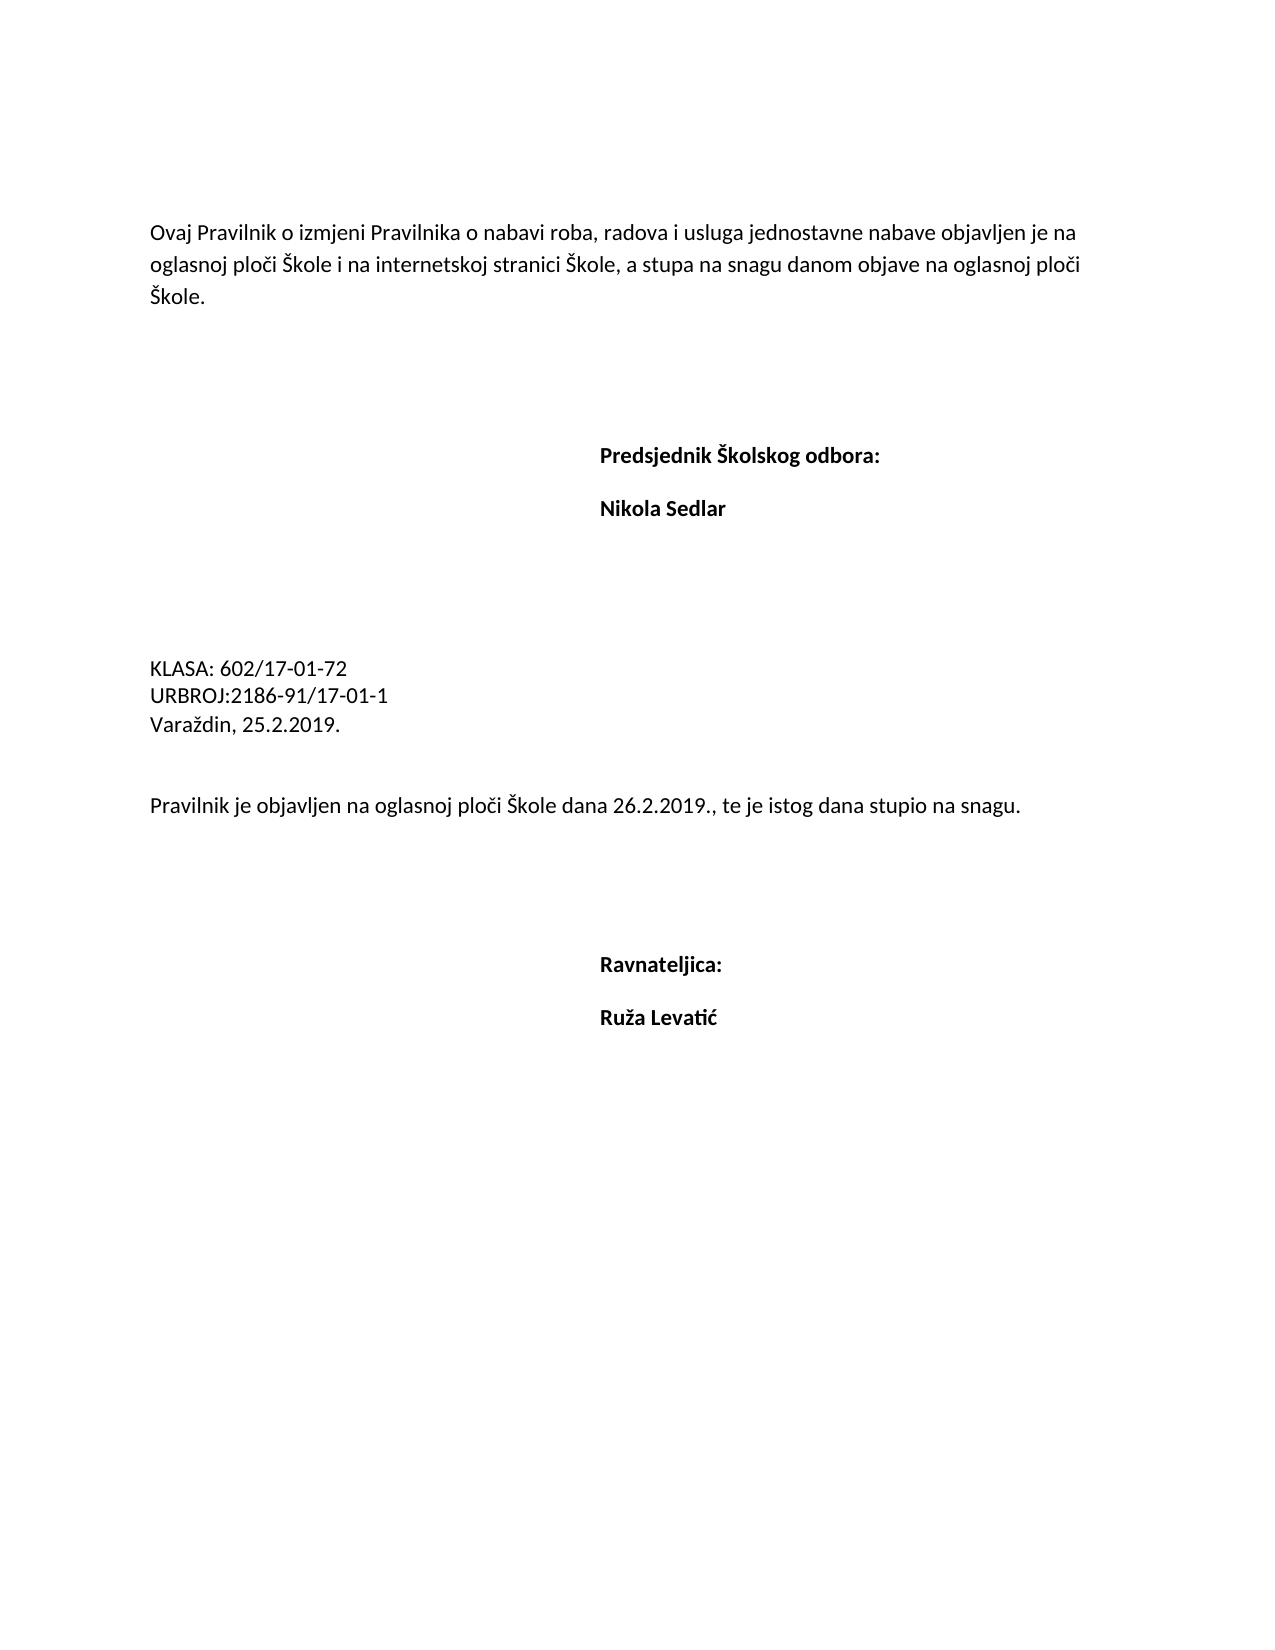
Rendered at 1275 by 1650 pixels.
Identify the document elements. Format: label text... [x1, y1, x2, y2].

text Varaždin, 25.2.2019. [150, 710, 1125, 738]
text Pravilnik je objavljen na oglasnoj ploči Škole dana 26.2.2019., te je istog dana stupio na snagu. [150, 791, 1125, 819]
text Predsjednik Školskog odbora: [525, 442, 1125, 469]
text Nikola Sedlar [525, 494, 1125, 523]
text URBROJ:2186-91/17-01-1 [150, 682, 1125, 710]
text Ovaj Pravilnik o izmjeni Pravilnika o nabavi roba, radova i usluga jednostavne nabave objavljen je na oglasnoj ploči Škole i na internetskoj stranici Škole, a stupa na snagu danom objave na oglasnoj ploči Škole. [150, 218, 1125, 311]
text KLASA: 602/17-01-72 [150, 654, 1125, 682]
text Ruža Levatić [525, 1003, 1125, 1031]
text Ravnateljica: [525, 950, 1125, 978]
